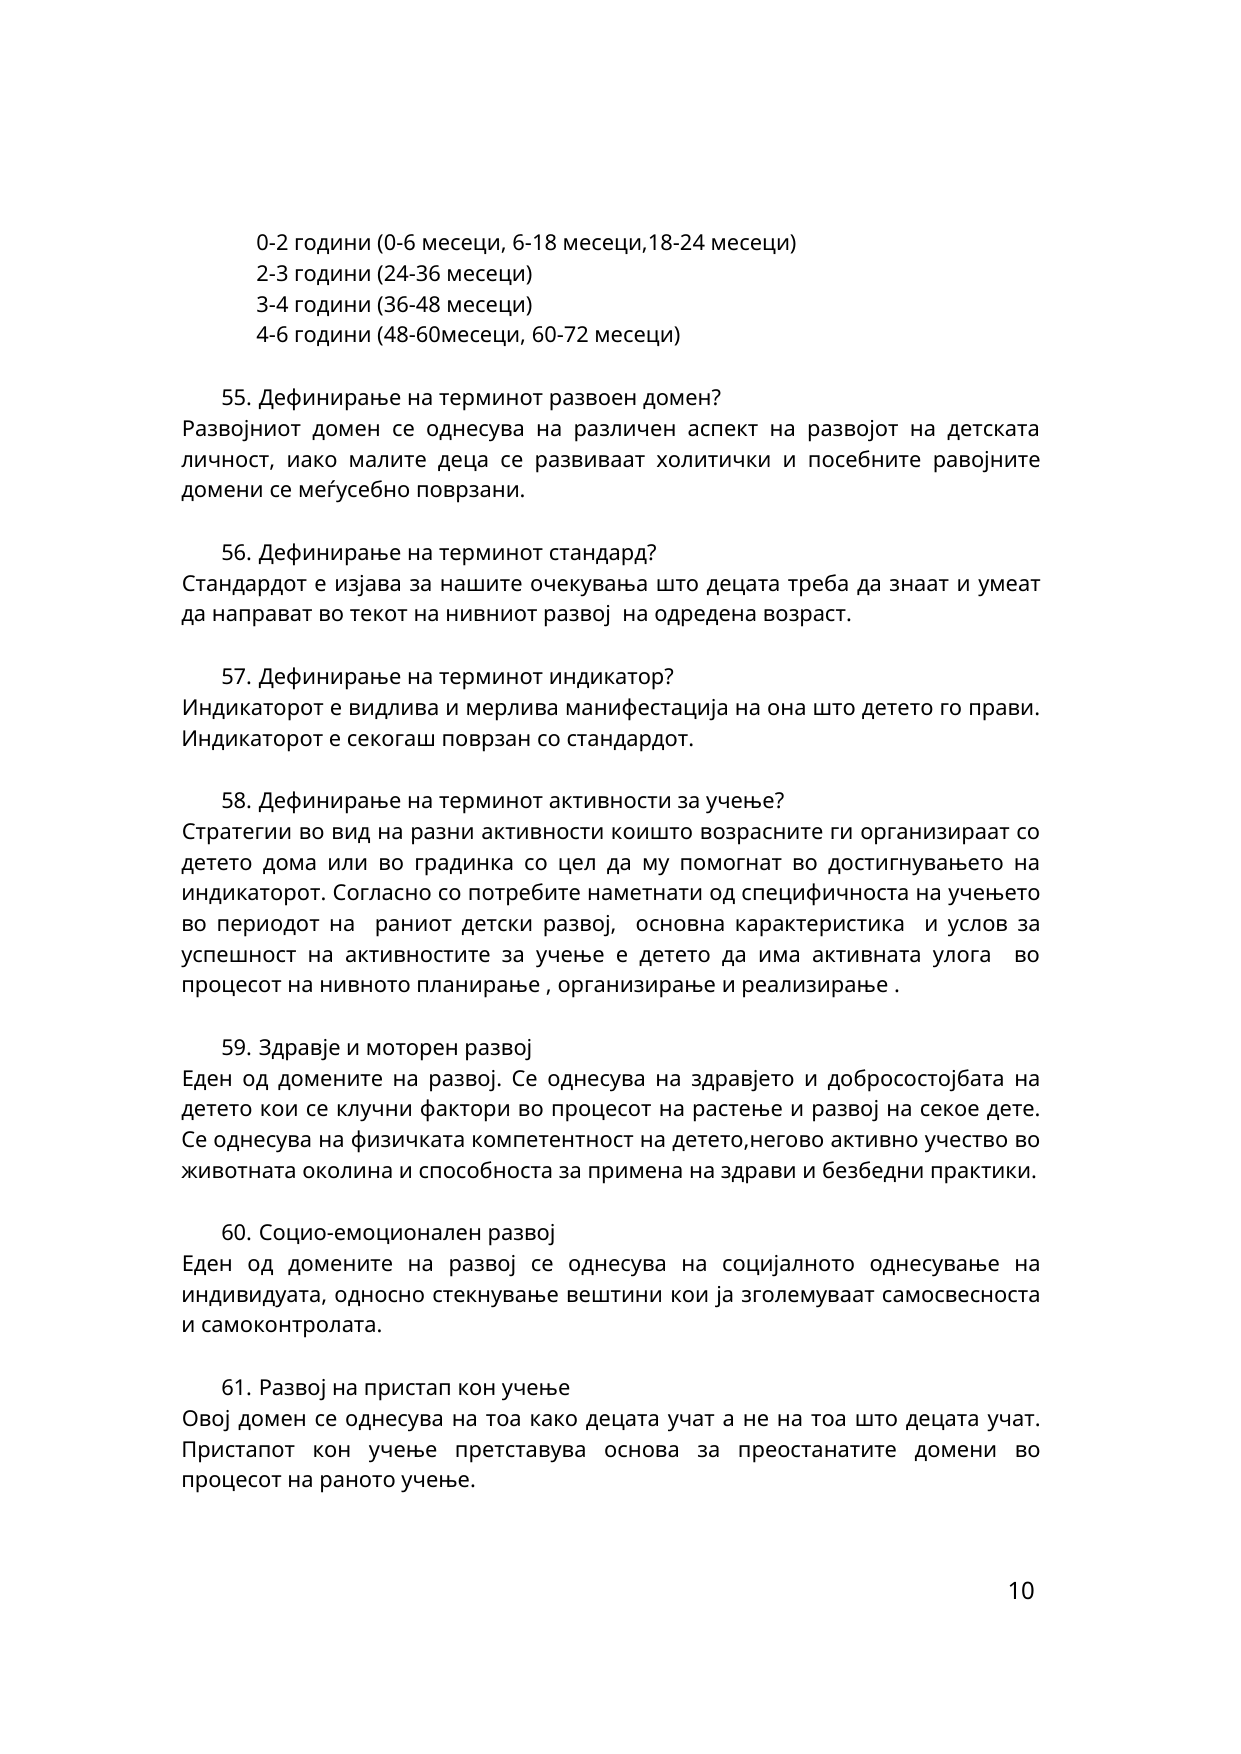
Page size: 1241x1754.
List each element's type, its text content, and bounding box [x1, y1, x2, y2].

list Дефинирање на терминот развоен домен? [221, 382, 1041, 412]
text Стандардот е изјава за нашите очекувања што децата треба да знаат и умеат да направат во текот на нивниот развој на одредена возраст. [181, 568, 1041, 628]
text Еден од домените на развој. Се однесува на здравјето и добросостојбата на детето кои се клучни фактори во процесот на растење и развој на секое дете. Се однесува на физичката компетентност на детето,негово активно учество во животната околина и способноста за примена на здрави и безбедни практики. [181, 1063, 1041, 1184]
text Стратегии во вид на разни активности коишто возрасните ги организираат со детето дома или во градинка со цел да му помогнат во достигнувањето на индикаторот. Согласно со потребите наметнати од специфичноста на учењето во периодот на раниот детски развој, основна карактеристика и услов за успешност на активностите за учење е детето да има активната улога во процесот на нивното планирање , организирање и реализирање . [181, 816, 1041, 999]
list Социо-емоционален развој [221, 1217, 1041, 1247]
text Индикаторот е видлива и мерлива манифестација на она што детето го прави. Индикаторот е секогаш поврзан со стандардот. [181, 692, 1041, 752]
text Еден од домените на развој се однесува на социјалното однесување на индивидуата, односно стекнување вештини кои ја зголемуваат самосвесноста и самоконтролата. [181, 1248, 1041, 1339]
text Овој домен се однесува на тоа како децата учат а не на тоа што децата учат. Пристапот кон учење претставува основа за преостанатите домени во процесот на раното учење. [181, 1403, 1041, 1494]
text 0-2 години (0-6 месеци, 6-18 месеци,18-24 месеци) [256, 227, 1041, 257]
list Здравје и моторен развој [221, 1032, 1041, 1062]
text 4-6 години (48-60месеци, 60-72 месеци) [256, 319, 1041, 349]
text 3-4 години (36-48 месеци) [256, 289, 568, 318]
text 2-3 години (24-36 месеци) [256, 258, 568, 288]
list Дефинирање на терминот активности за учење? [221, 785, 1041, 815]
text Развојниот домен се однесува на различен аспект на развојот на детската личност, иако малите деца се развиваат холитички и посебните равојните домени се меѓусебно поврзани. [181, 413, 1041, 504]
list Дефинирање на терминот стандард? [221, 537, 1041, 567]
list Дефинирање на терминот индикатор? [221, 661, 1041, 691]
list Развој на пристап кон учење [221, 1372, 1041, 1402]
